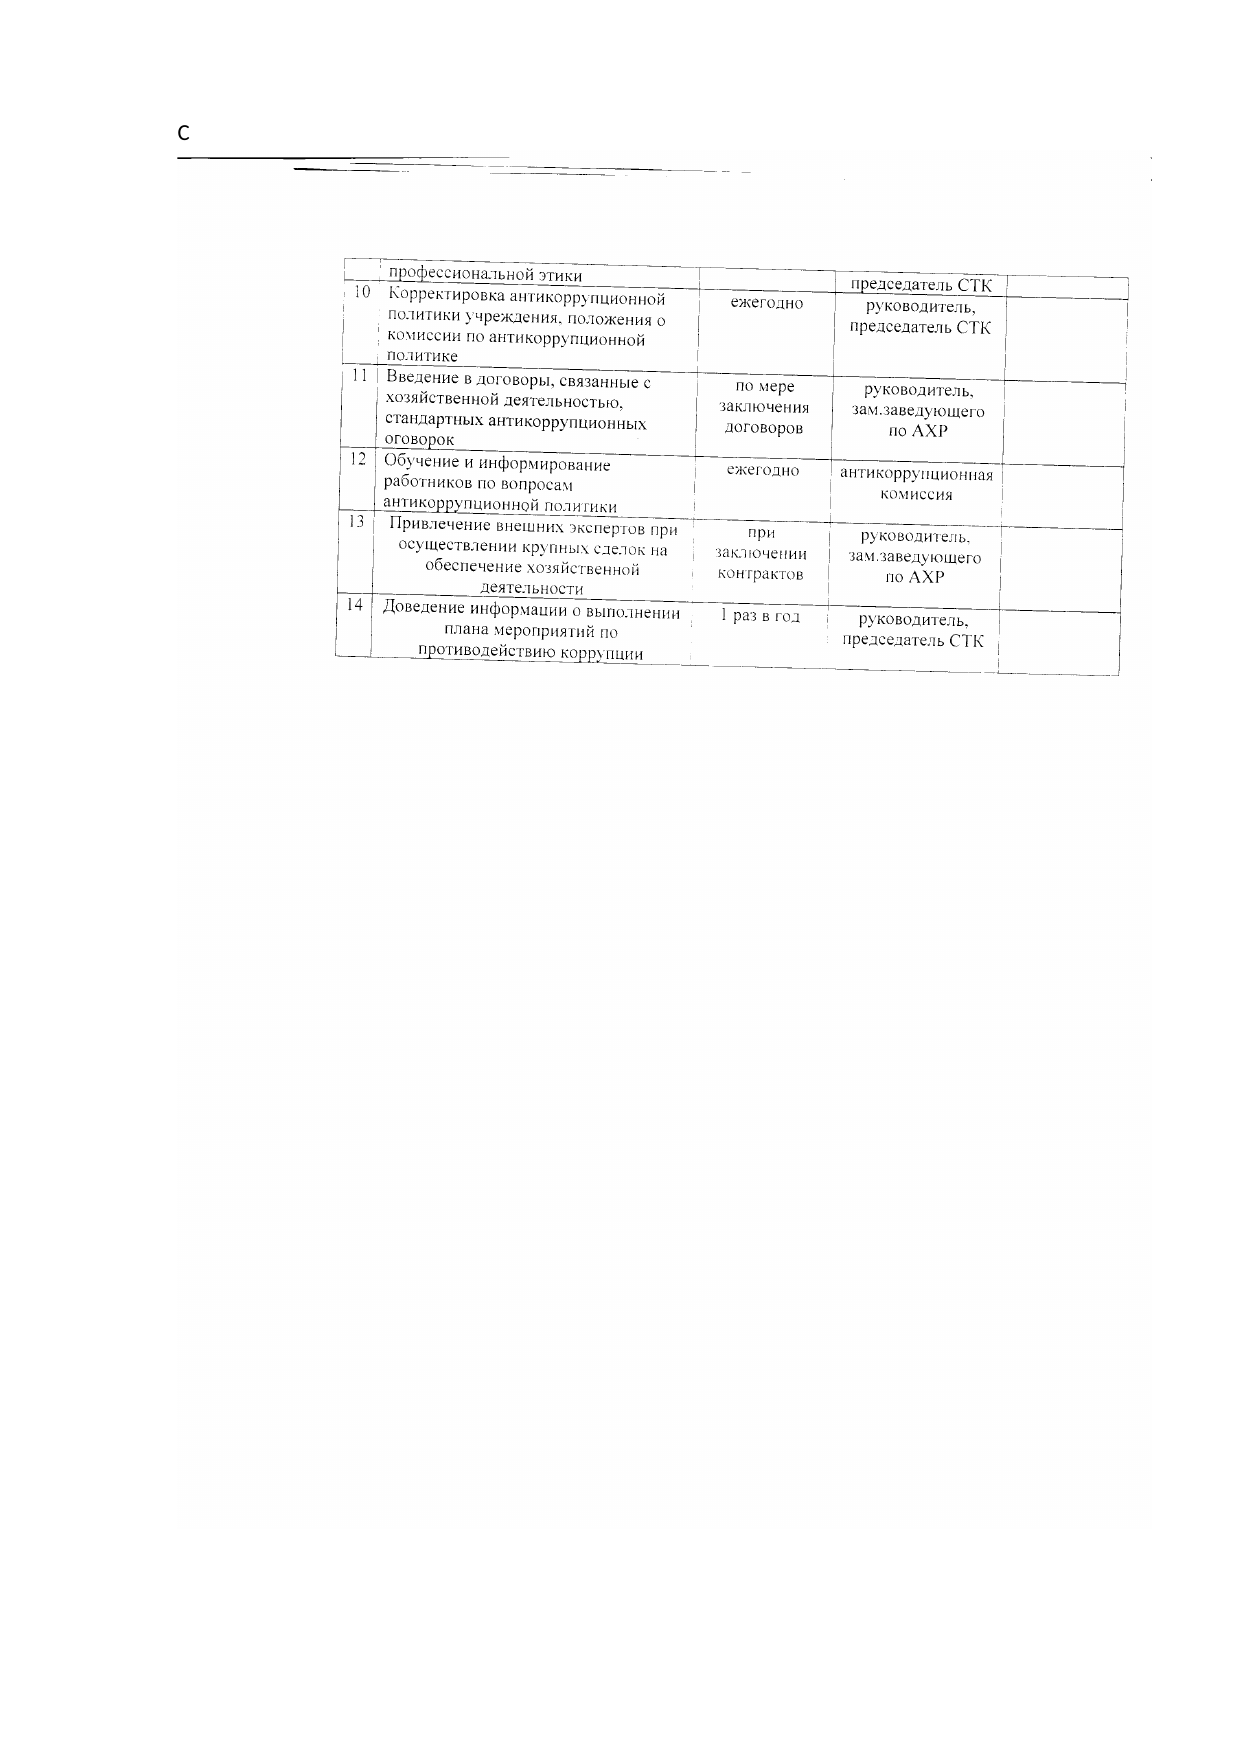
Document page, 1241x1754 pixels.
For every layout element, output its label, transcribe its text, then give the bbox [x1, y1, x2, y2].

text С [177, 118, 1152, 150]
picture [177, 150, 1152, 1529]
